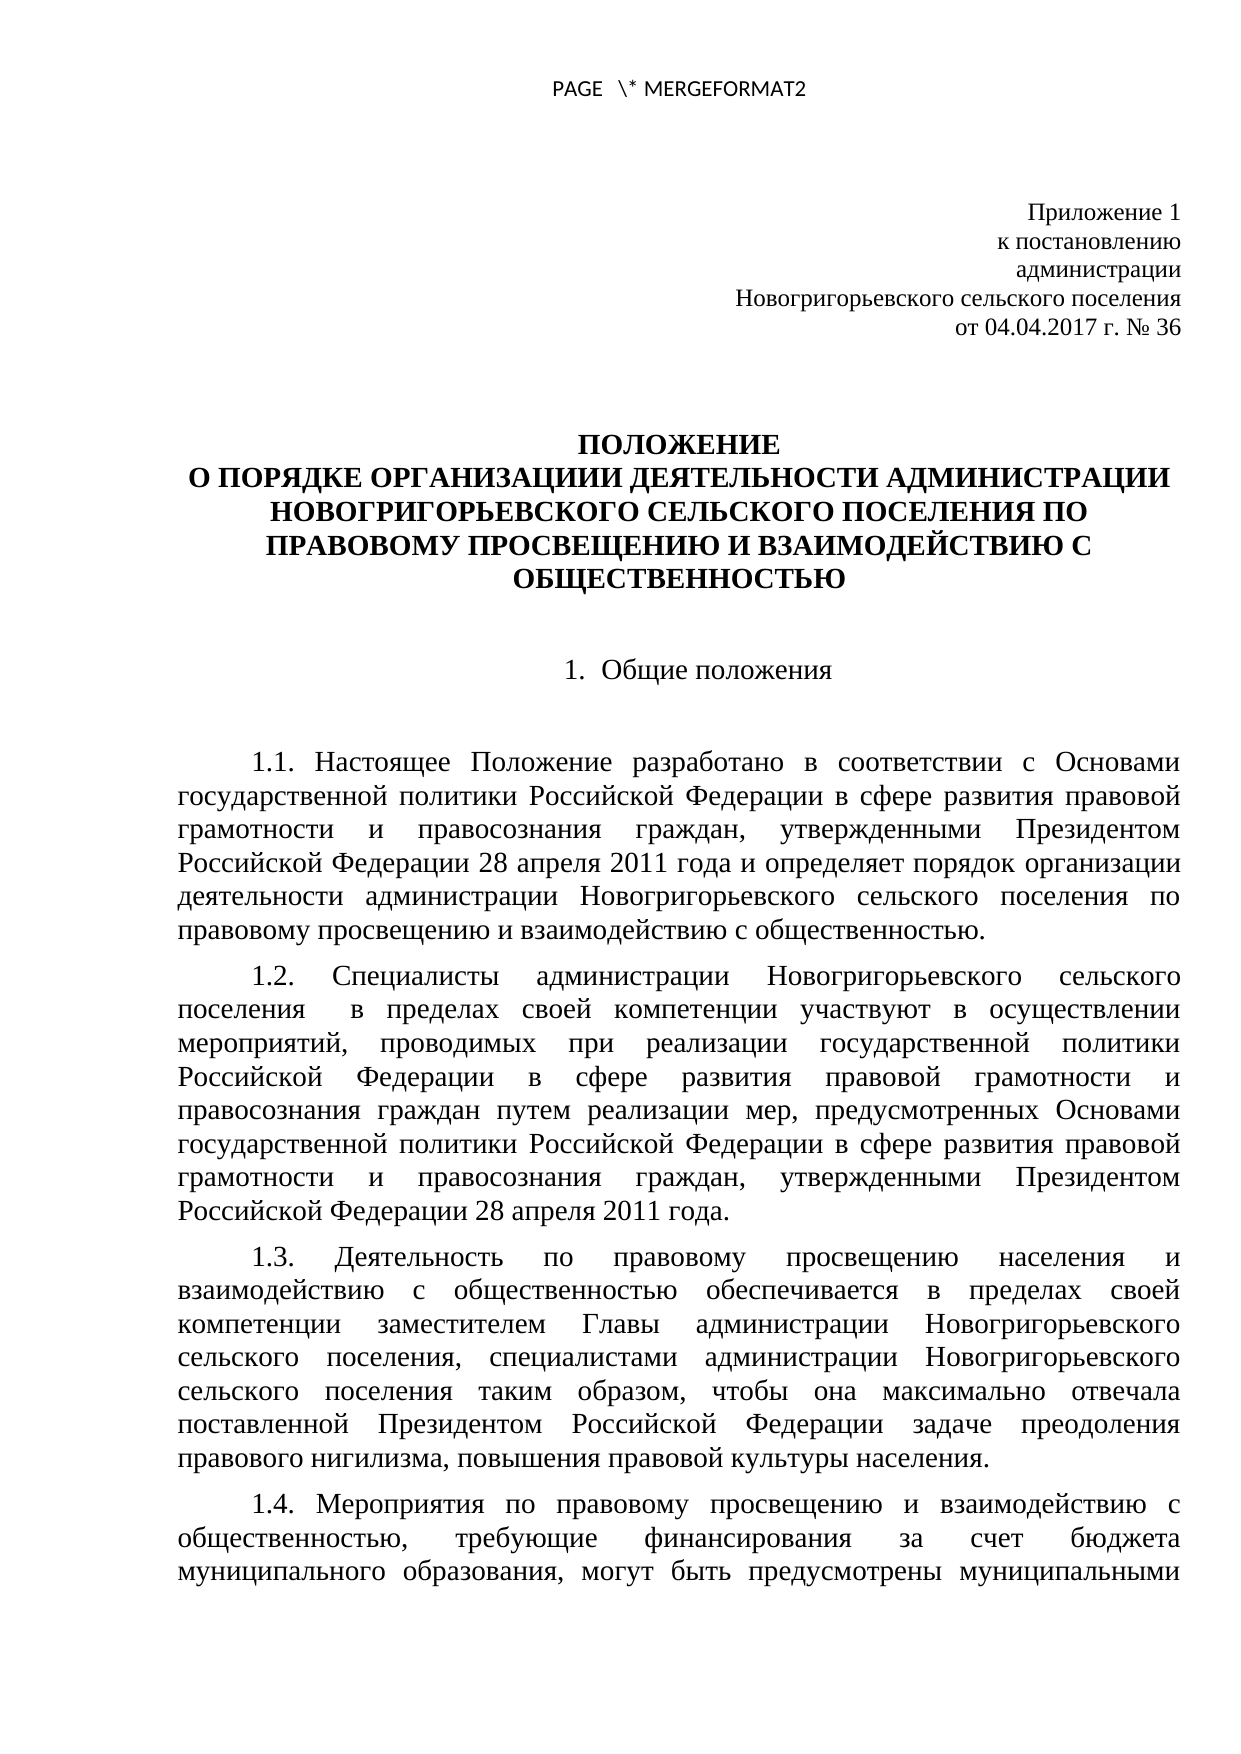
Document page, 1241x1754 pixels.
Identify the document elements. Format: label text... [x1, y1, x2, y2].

text 1.3. Деятельность по правовому просвещению населения и взаимодействию с общественностью обеспечивается в пределах своей компетенции заместителем Главы администрации Новогригорьевского сельского поселения, специалистами администрации Новогригорьевского сельского поселения таким образом, чтобы она максимально отвечала поставленной Президентом Российской Федерации задаче преодоления правового нигилизма, повышения правовой культуры населения. [177, 1239, 1181, 1474]
text 1.1. Настоящее Положение разработано в соответствии с Основами государственной политики Российской Федерации в сфере развития правовой грамотности и правосознания граждан, утвержденными Президентом Российской Федерации 28 апреля 2011 года и определяет порядок организации деятельности администрации Новогригорьевского сельского поселения по правовому просвещению и взаимодействию с общественностью. [177, 744, 1181, 946]
list Общие положения [215, 652, 1181, 686]
text ПОЛОЖЕНИЕ [177, 427, 1181, 461]
text Новогригорьевского сельского поселения [177, 283, 1181, 312]
text от 04.04.2017 г. № 36 [177, 312, 1181, 341]
text 1.2. Специалисты администрации Новогригорьевского сельского поселения в пределах своей компетенции участвуют в осуществлении мероприятий, проводимых при реализации государственной политики Российской Федерации в сфере развития правовой грамотности и правосознания граждан путем реализации мер, предусмотренных Основами государственной политики Российской Федерации в сфере развития правовой грамотности и правосознания граждан, утвержденными Президентом Российской Федерации 28 апреля 2011 года. [177, 958, 1181, 1226]
text к постановлению [177, 226, 1181, 254]
text О ПОРЯДКЕ ОРГАНИЗАЦИИИ ДЕЯТЕЛЬНОСТИ АДМИНИСТРАЦИИ НОВОГРИГОРЬЕВСКОГО СЕЛЬСКОГО ПОСЕЛЕНИЯ ПО ПРАВОВОМУ ПРОСВЕЩЕНИЮ И ВЗАИМОДЕЙСТВИЮ С ОБЩЕСТВЕННОСТЬЮ [177, 461, 1181, 595]
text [177, 1486, 1181, 1587]
text администрации [177, 254, 1181, 283]
text Приложение 1 [177, 197, 1181, 226]
